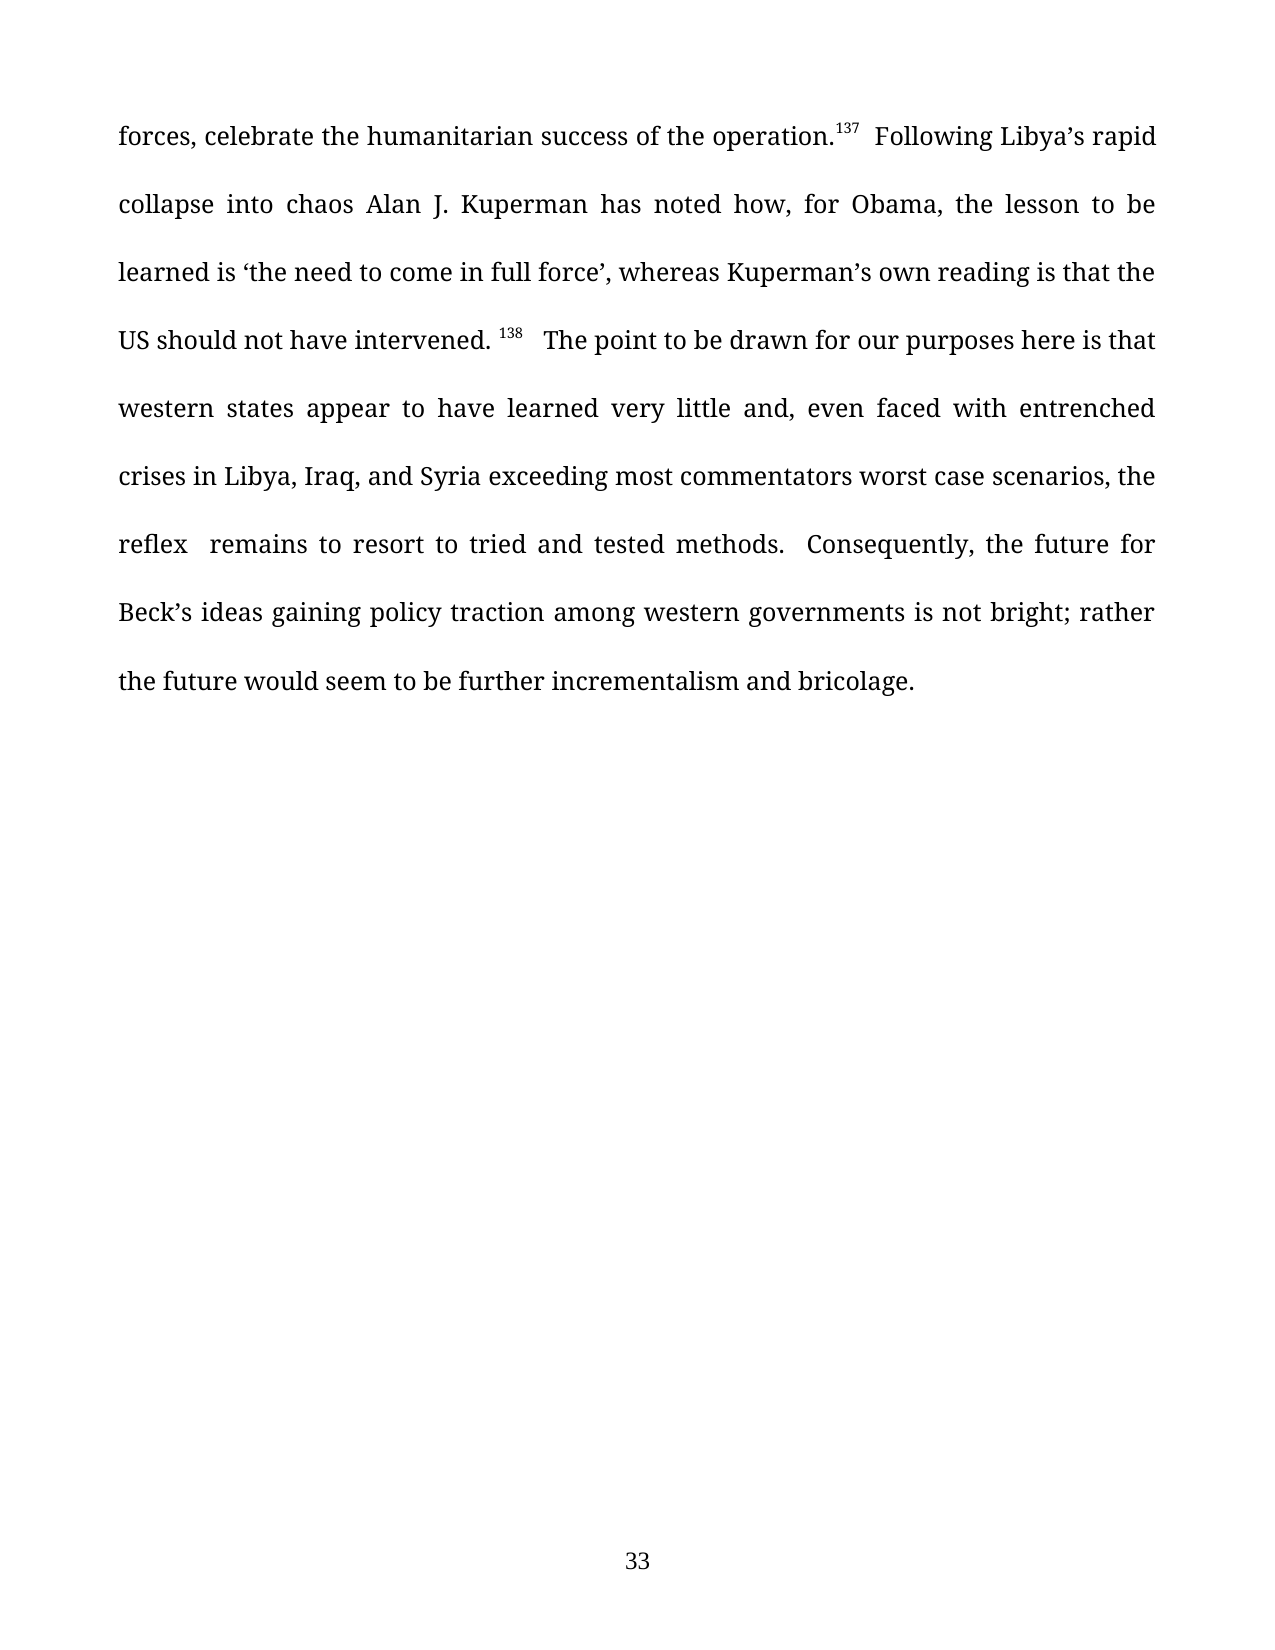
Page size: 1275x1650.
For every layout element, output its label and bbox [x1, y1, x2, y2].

text [118, 118, 1157, 697]
